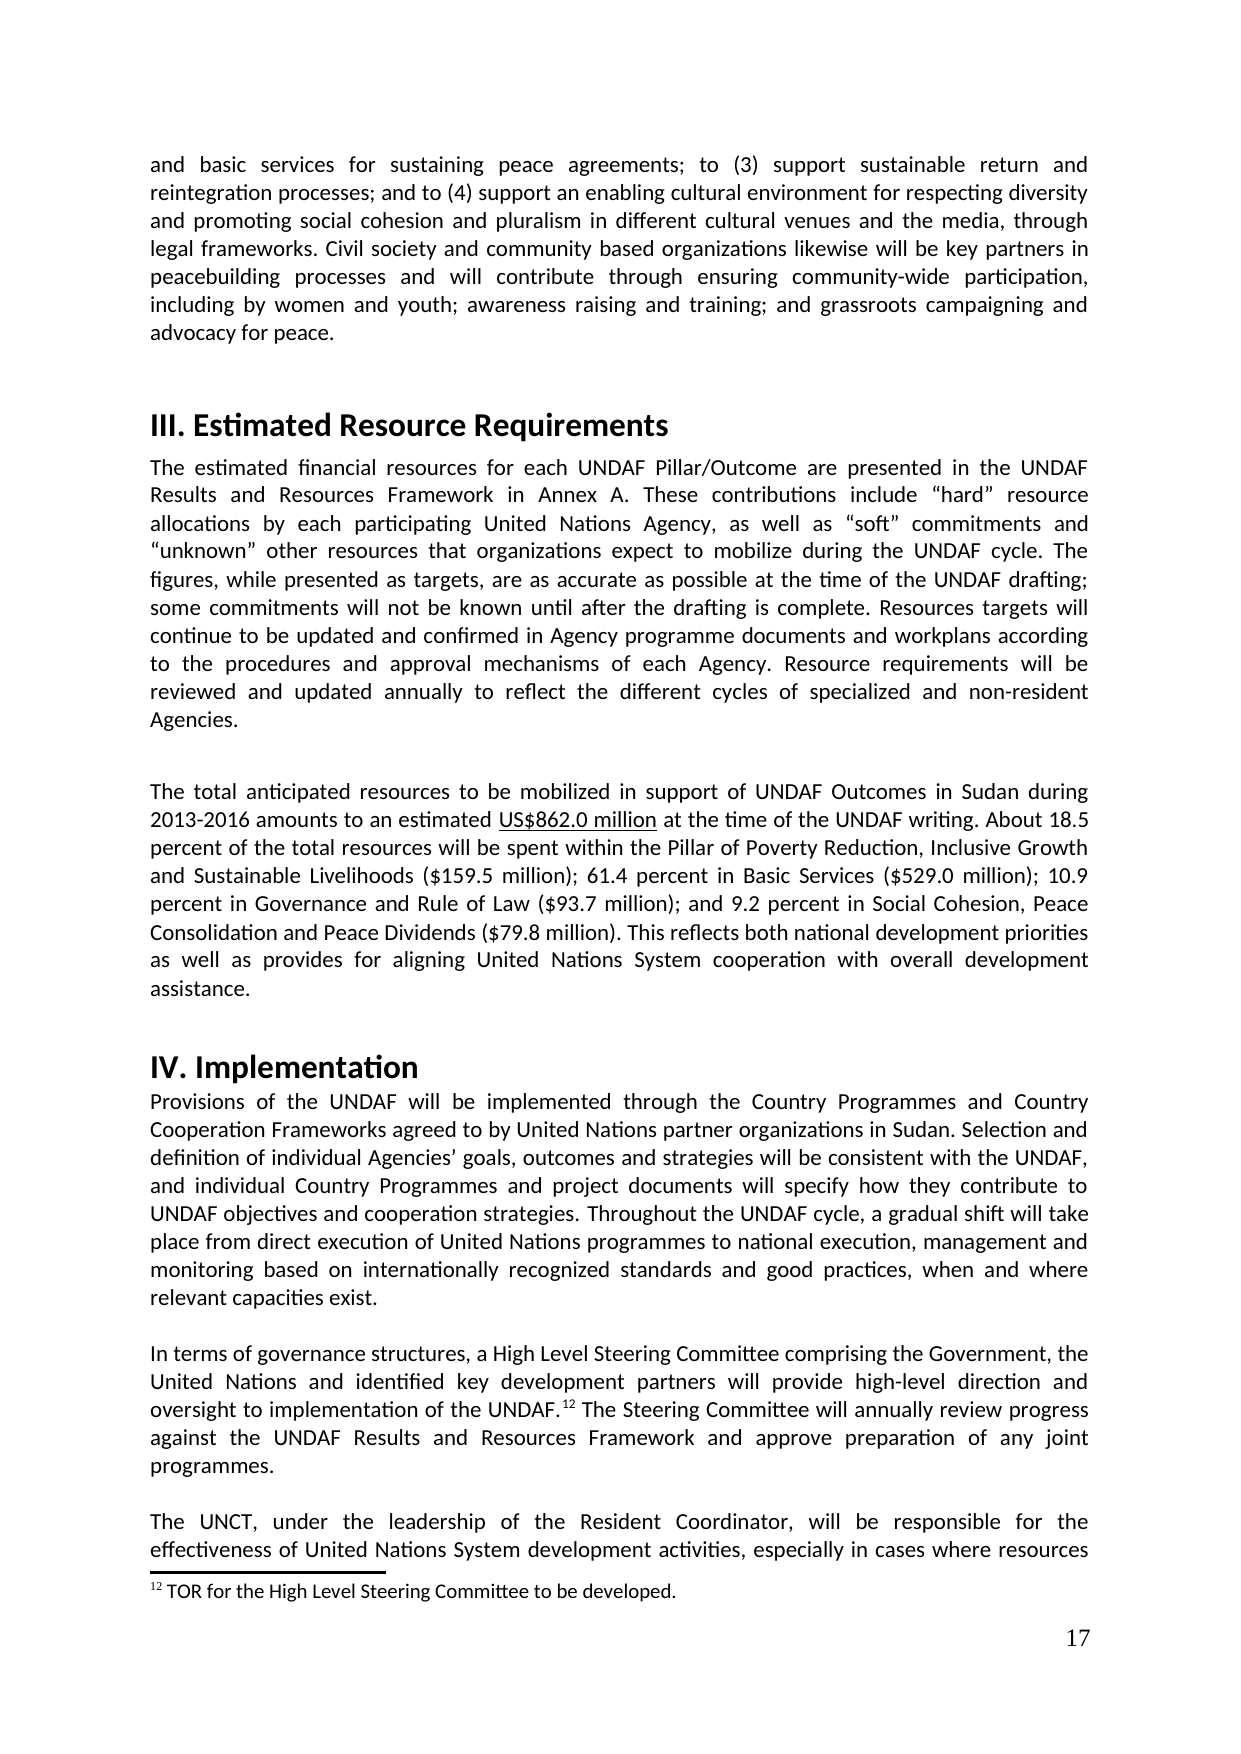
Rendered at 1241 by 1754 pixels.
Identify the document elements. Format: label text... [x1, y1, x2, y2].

text In terms of governance structures, a High Level Steering Committee comprising the Government, the United Nations and identified key development partners will provide high-level direction and oversight to implementation of the UNDAF. The Steering Committee will annually review progress against the UNDAF Results and Resources Framework and approve preparation of any joint programmes. [150, 1339, 1090, 1479]
text The total anticipated resources to be mobilized in support of UNDAF Outcomes in Sudan during 2013-2016 amounts to an estimated US$862.0 million at the time of the UNDAF writing. About 18.5 percent of the total resources will be spent within the Pillar of Poverty Reduction, Inclusive Growth and Sustainable Livelihoods ($159.5 million); 61.4 percent in Basic Services ($529.0 million); 10.9 percent in Governance and Rule of Law ($93.7 million); and 9.2 percent in Social Cohesion, Peace Consolidation and Peace Dividends ($79.8 million). This reflects both national development priorities as well as provides for aligning United Nations System cooperation with overall development assistance. [150, 777, 1090, 1002]
text The estimated financial resources for each UNDAF Pillar/Outcome are presented in the UNDAF Results and Resources Framework in Annex A. These contributions include “hard” resource allocations by each participating United Nations Agency, as well as “soft” commitments and “unknown” other resources that organizations expect to mobilize during the UNDAF cycle. The figures, while presented as targets, are as accurate as possible at the time of the UNDAF drafting; some commitments will not be known until after the drafting is complete. Resources targets will continue to be updated and confirmed in Agency programme documents and workplans according to the procedures and approval mechanisms of each Agency. Resource requirements will be reviewed and updated annually to reflect the different cycles of specialized and non-resident Agencies. [150, 453, 1090, 733]
text Provisions of the UNDAF will be implemented through the Country Programmes and Country Cooperation Frameworks agreed to by United Nations partner organizations in Sudan. Selection and definition of individual Agencies’ goals, outcomes and strategies will be consistent with the UNDAF, and individual Country Programmes and project documents will specify how they contribute to UNDAF objectives and cooperation strategies. Throughout the UNDAF cycle, a gradual shift will take place from direct execution of United Nations programmes to national execution, management and monitoring based on internationally recognized standards and good practices, when and where relevant capacities exist. [150, 1087, 1090, 1311]
text IV. Implementation [150, 1046, 1090, 1087]
text III. Estimated Resource Requirements [150, 403, 1090, 444]
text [150, 150, 1090, 346]
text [150, 1507, 1090, 1563]
